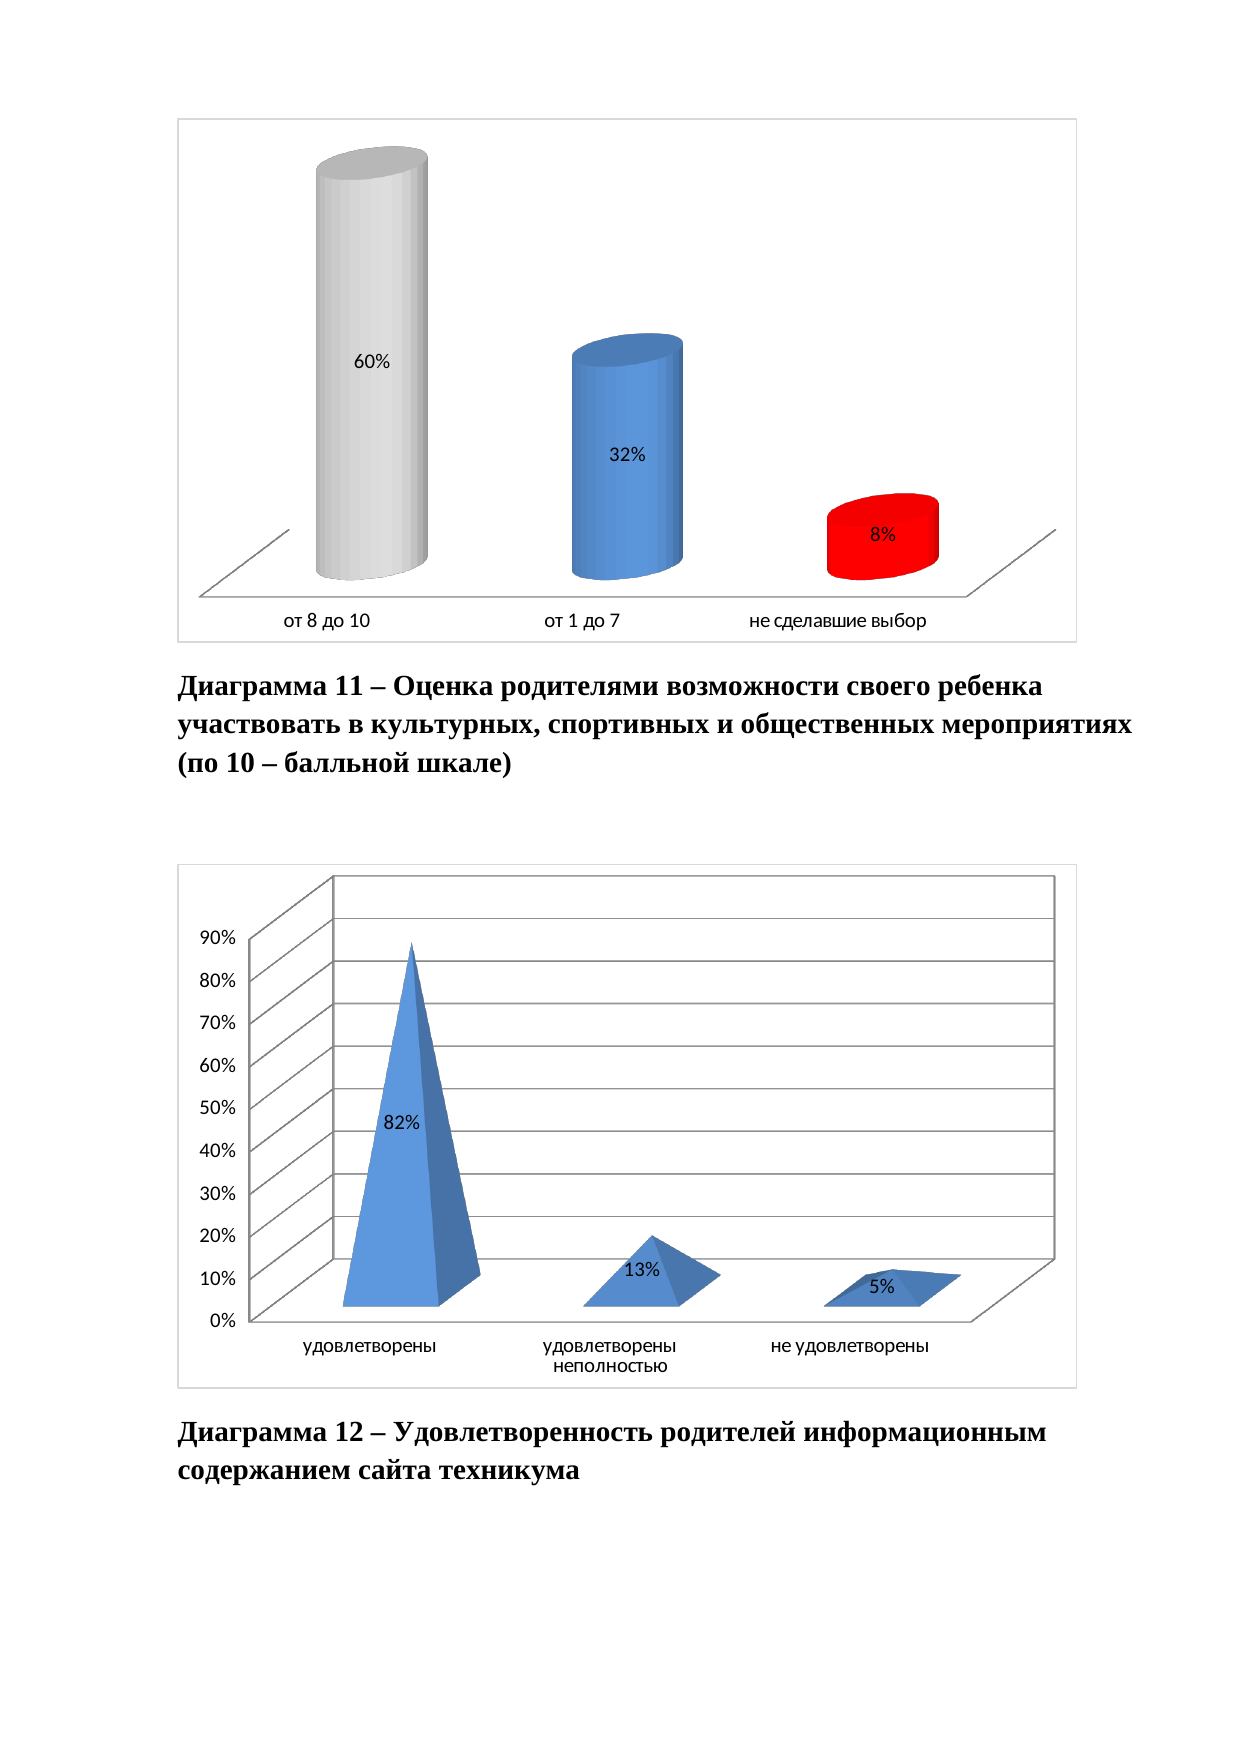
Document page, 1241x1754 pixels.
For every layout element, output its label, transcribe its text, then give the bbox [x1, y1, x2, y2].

text Диаграмма 12 – Удовлетворенность родителей информационным содержанием сайта техникума [177, 1414, 1152, 1486]
text Диаграмма 11 – Оценка родителями возможности своего ребенка участвовать в культурных, спортивных и общественных мероприятиях (по 10 – балльной шкале) [177, 668, 1152, 779]
